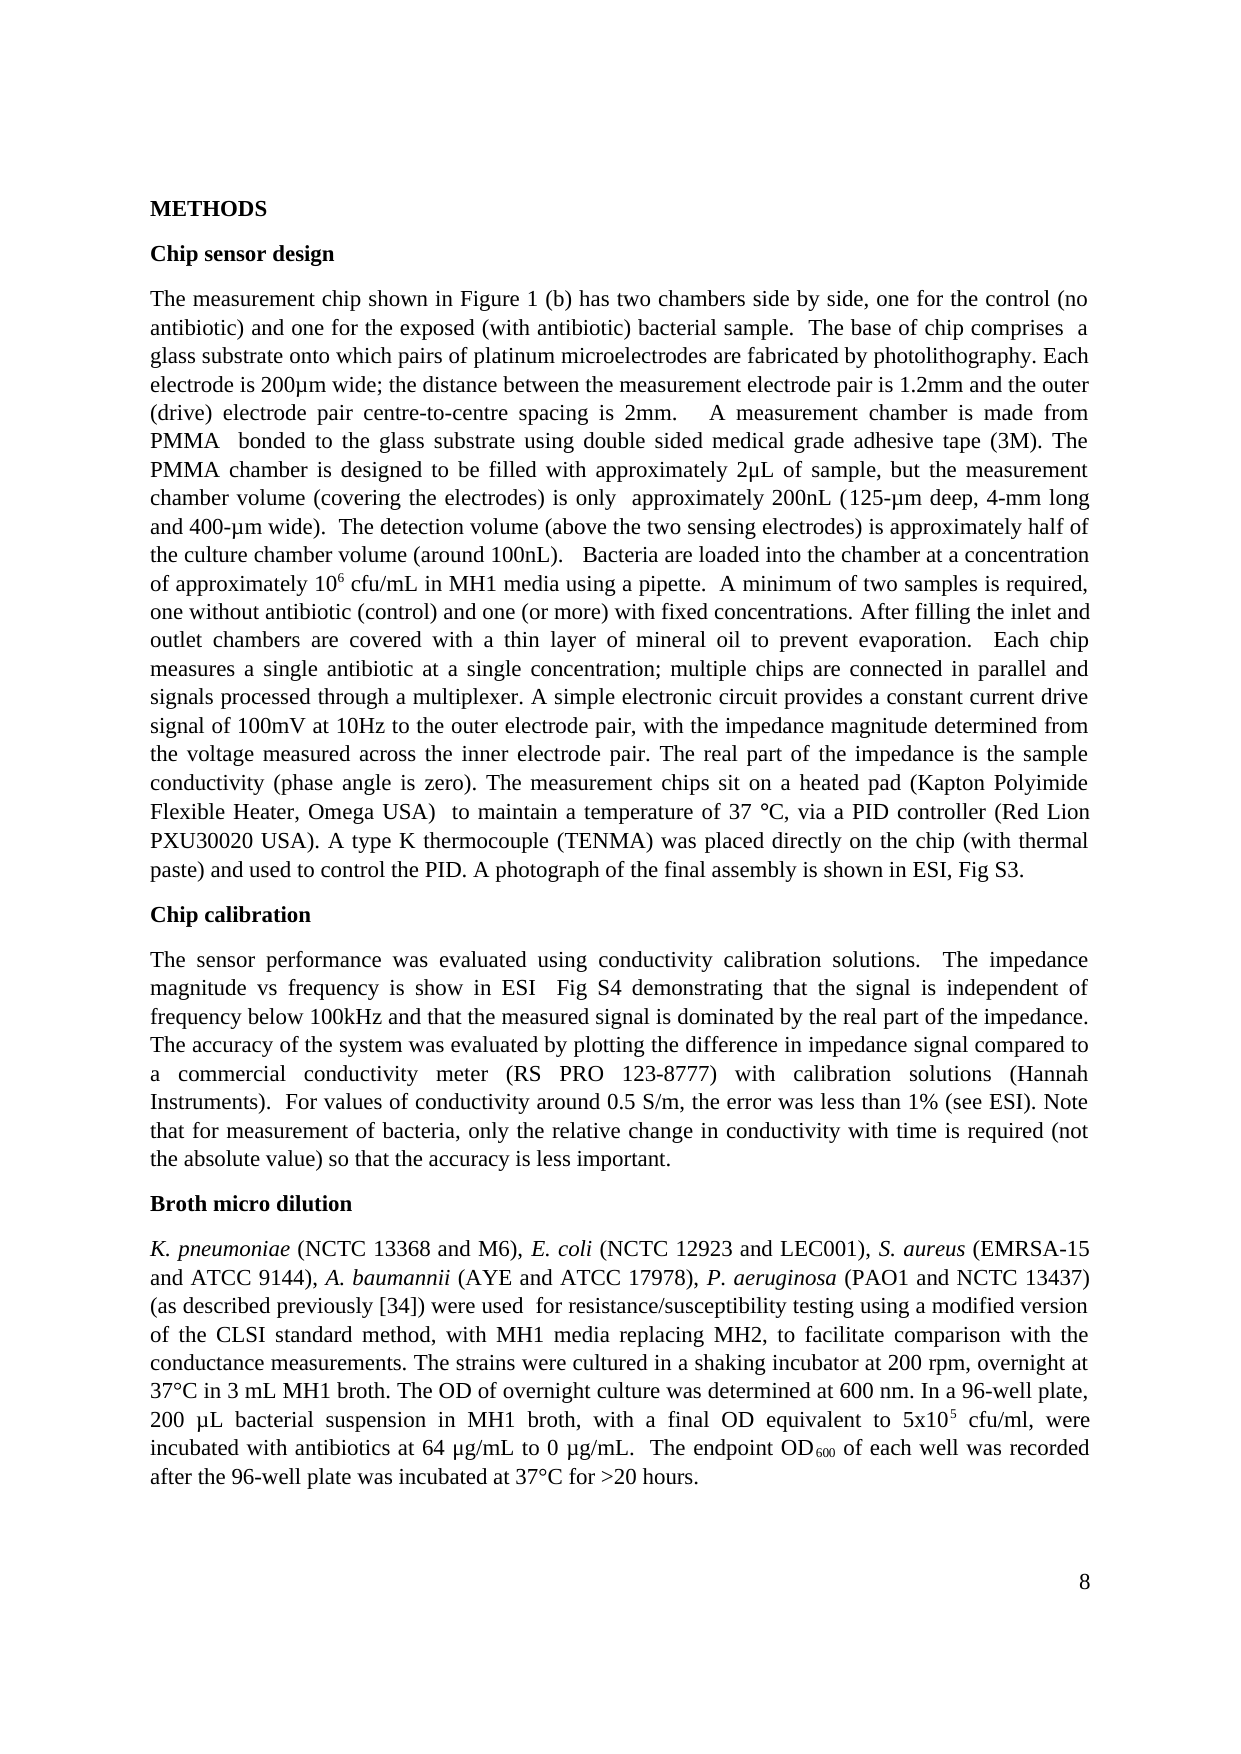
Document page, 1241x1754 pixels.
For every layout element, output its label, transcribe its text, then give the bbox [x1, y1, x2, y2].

text K. pneumoniae (NCTC 13368 and M6), E. coli (NCTC 12923 and LEC001), S. aureus (EMRSA-15 and ATCC 9144), A. baumannii (AYE and ATCC 17978), P. aeruginosa (PAO1 and NCTC 13437) (as described previously [34]) were used for resistance/susceptibility testing using a modified version of the CLSI standard method, with MH1 media replacing MH2, to facilitate comparison with the conductance measurements. The strains were cultured in a shaking incubator at 200 rpm, overnight at 37°C in 3 mL MH1 broth. The OD of overnight culture was determined at 600 nm. In a 96-well plate, 200 µL bacterial suspension in MH1 broth, with a final OD equivalent to 5x105 cfu/ml, were incubated with antibiotics at 64 μg/mL to 0 µg/mL. The endpoint OD600 of each well was recorded after the 96-well plate was incubated at 37°C for >20 hours. [150, 1235, 1090, 1489]
text Broth micro dilution [150, 1190, 1090, 1217]
text METHODS [150, 195, 1090, 221]
text Chip calibration [150, 901, 1090, 927]
text The measurement chip shown in Figure 1 (b) has two chambers side by side, one for the control (no antibiotic) and one for the exposed (with antibiotic) bacterial sample. The base of chip comprises a glass substrate onto which pairs of platinum microelectrodes are fabricated by photolithography. Each electrode is 200µm wide; the distance between the measurement electrode pair is 1.2mm and the outer (drive) electrode pair centre-to-centre spacing is 2mm. A measurement chamber is made from PMMA bonded to the glass substrate using double sided medical grade adhesive tape (3M). The PMMA chamber is designed to be filled with approximately 2μL of sample, but the measurement chamber volume (covering the electrodes) is only approximately 200nL (125-µm deep, 4-mm long and 400-µm wide). The detection volume (above the two sensing electrodes) is approximately half of the culture chamber volume (around 100nL). Bacteria are loaded into the chamber at a concentration of approximately 106 cfu/mL in MH1 media using a pipette. A minimum of two samples is required, one without antibiotic (control) and one (or more) with fixed concentrations. After filling the inlet and outlet chambers are covered with a thin layer of mineral oil to prevent evaporation. Each chip measures a single antibiotic at a single concentration; multiple chips are connected in parallel and signals processed through a multiplexer. A simple electronic circuit provides a constant current drive signal of 100mV at 10Hz to the outer electrode pair, with the impedance magnitude determined from the voltage measured across the inner electrode pair. The real part of the impedance is the sample conductivity (phase angle is zero). The measurement chips sit on a heated pad (Kapton Polyimide Flexible Heater, Omega USA) to maintain a temperature of 37 °C, via a PID controller (Red Lion PXU30020 USA). A type K thermocouple (TENMA) was placed directly on the chip (with thermal paste) and used to control the PID. A photograph of the final assembly is shown in ESI, Fig S3. [150, 285, 1090, 882]
text The sensor performance was evaluated using conductivity calibration solutions. The impedance magnitude vs frequency is show in ESI Fig S4 demonstrating that the signal is independent of frequency below 100kHz and that the measured signal is dominated by the real part of the impedance. The accuracy of the system was evaluated by plotting the difference in impedance signal compared to a commercial conductivity meter (RS PRO 123-8777) with calibration solutions (Hannah Instruments). For values of conductivity around 0.5 S/m, the error was less than 1% (see ESI). Note that for measurement of bacteria, only the relative change in conductivity with time is required (not the absolute value) so that the accuracy is less important. [150, 946, 1090, 1171]
text Chip sensor design [150, 240, 1090, 267]
